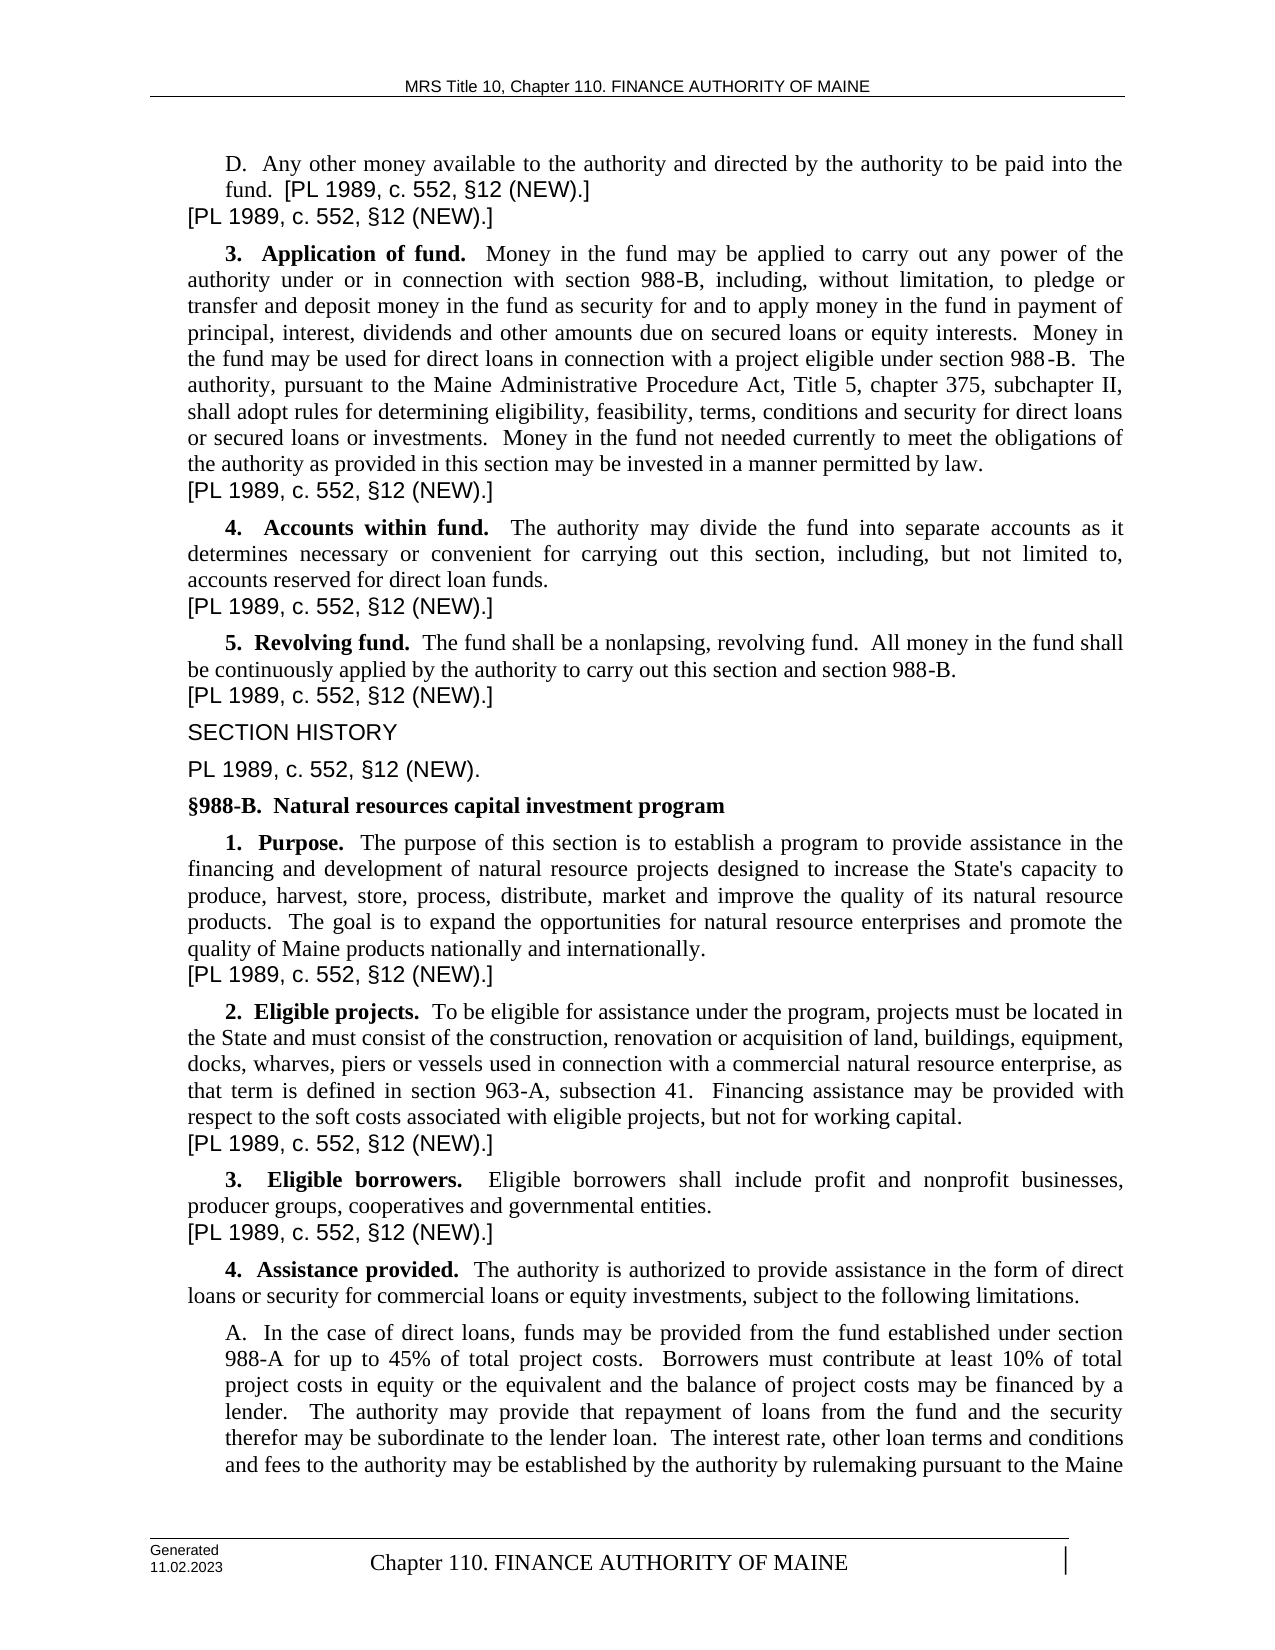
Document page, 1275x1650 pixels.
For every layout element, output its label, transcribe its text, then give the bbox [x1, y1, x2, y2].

text 3. Eligible borrowers. Eligible borrowers shall include profit and nonprofit businesses, producer groups, cooperatives and governmental entities. [187, 1166, 1125, 1219]
text [PL 1989, c. 552, §12 (NEW).] [187, 1219, 1125, 1245]
text 2. Eligible projects. To be eligible for assistance under the program, projects must be located in the State and must consist of the construction, renovation or acquisition of land, buildings, equipment, docks, wharves, piers or vessels used in connection with a commercial natural resource enterprise, as that term is defined in section 963‑A, subsection 41. Financing assistance may be provided with respect to the soft costs associated with eligible projects, but not for working capital. [187, 998, 1125, 1129]
text §988-B. Natural resources capital investment program [187, 792, 1125, 819]
text [PL 1989, c. 552, §12 (NEW).] [187, 477, 1125, 503]
text [PL 1989, c. 552, §12 (NEW).] [187, 1129, 1125, 1156]
text 1. Purpose. The purpose of this section is to establish a program to provide assistance in the financing and development of natural resource projects designed to increase the State's capacity to produce, harvest, store, process, distribute, market and improve the quality of its natural resource products. The goal is to expand the opportunities for natural resource enterprises and promote the quality of Maine products nationally and internationally. [187, 829, 1125, 961]
text SECTION HISTORY [187, 719, 1125, 745]
text [PL 1989, c. 552, §12 (NEW).] [187, 593, 1125, 619]
text 4. Assistance provided. The authority is authorized to provide assistance in the form of direct loans or security for commercial loans or equity investments, subject to the following limitations. [187, 1256, 1125, 1308]
text [PL 1989, c. 552, §12 (NEW).] [187, 203, 1125, 229]
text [225, 1319, 1125, 1477]
text [PL 1989, c. 552, §12 (NEW).] [187, 961, 1125, 987]
text 5. Revolving fund. The fund shall be a nonlapsing, revolving fund. All money in the fund shall be continuously applied by the authority to carry out this section and section 988‑B. [187, 629, 1125, 682]
text D. Any other money available to the authority and directed by the authority to be paid into the fund. [PL 1989, c. 552, §12 (NEW).] [225, 150, 1125, 203]
text 4. Accounts within fund. The authority may divide the fund into separate accounts as it determines necessary or convenient for carrying out this section, including, but not limited to, accounts reserved for direct loan funds. [187, 513, 1125, 593]
text PL 1989, c. 552, §12 (NEW). [187, 756, 1125, 782]
text 3. Application of fund. Money in the fund may be applied to carry out any power of the authority under or in connection with section 988‑B, including, without limitation, to pledge or transfer and deposit money in the fund as security for and to apply money in the fund in payment of principal, interest, dividends and other amounts due on secured loans or equity interests. Money in the fund may be used for direct loans in connection with a project eligible under section 988‑B. The authority, pursuant to the Maine Administrative Procedure Act, Title 5, chapter 375, subchapter II, shall adopt rules for determining eligibility, feasibility, terms, conditions and security for direct loans or secured loans or investments. Money in the fund not needed currently to meet the obligations of the authority as provided in this section may be invested in a manner permitted by law. [187, 239, 1125, 477]
text [PL 1989, c. 552, §12 (NEW).] [187, 682, 1125, 708]
